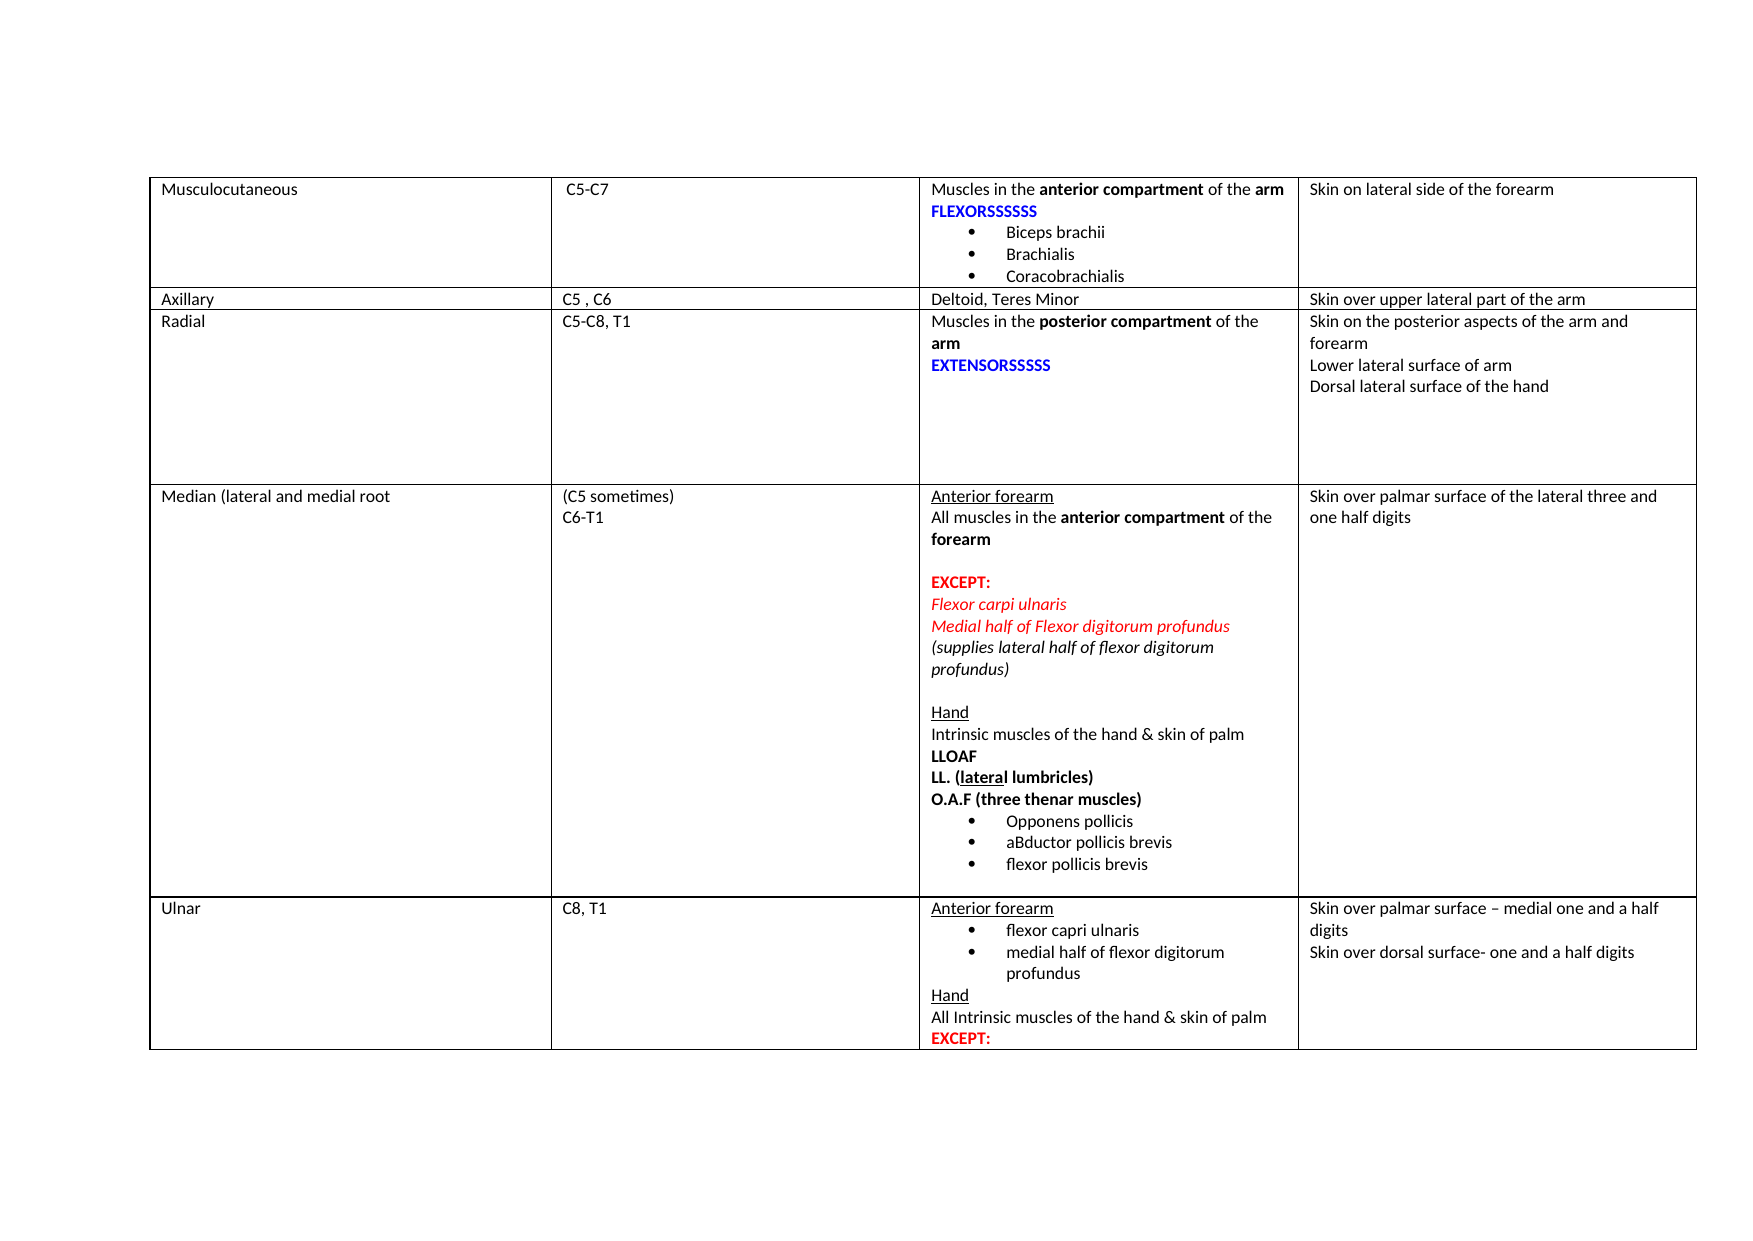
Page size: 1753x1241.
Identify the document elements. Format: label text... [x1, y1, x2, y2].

table_cell Ulnar [151, 898, 551, 1049]
table_cell Axillary [151, 288, 551, 309]
table_cell Muscles in the anterior compartment of the arm FLEXORSSSSSS Biceps brachii Brachialis Coracobrachialis [920, 178, 1298, 287]
table_cell Median (lateral and medial root [151, 485, 551, 896]
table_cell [920, 898, 1298, 1049]
table_cell Musculocutaneous [151, 178, 551, 287]
table_cell Radial [151, 310, 551, 484]
table_cell Anterior forearm All muscles in the anterior compartment of the forearm EXCEPT: Flexor carpi ulnaris Medial half of Flexor digitorum profundus (supplies lateral half of flexor digitorum profundus) Hand Intrinsic muscles of the hand & skin of palm LLOAF LL. (lateral lumbricles) O.A.F (three thenar muscles) Opponens pollicis aBductor pollicis brevis flexor pollicis brevis [920, 485, 1298, 896]
table_cell Skin on lateral side of the forearm [1299, 178, 1696, 287]
table_cell C5-C8, T1 [552, 310, 919, 484]
table_cell Skin over upper lateral part of the arm [1299, 288, 1696, 309]
table_cell (C5 sometimes) C6-T1 [552, 485, 919, 896]
table_cell C5 , C6 [552, 288, 919, 309]
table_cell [1299, 898, 1696, 1049]
table_cell Skin on the posterior aspects of the arm and forearm Lower lateral surface of arm Dorsal lateral surface of the hand [1299, 310, 1696, 484]
table_cell C8, T1 [552, 898, 919, 1049]
table_cell Skin over palmar surface of the lateral three and one half digits [1299, 485, 1696, 896]
table_cell Deltoid, Teres Minor [920, 288, 1298, 309]
table_cell Muscles in the posterior compartment of the arm EXTENSORSSSSS [920, 310, 1298, 484]
table_cell C5-C7 [552, 178, 919, 287]
